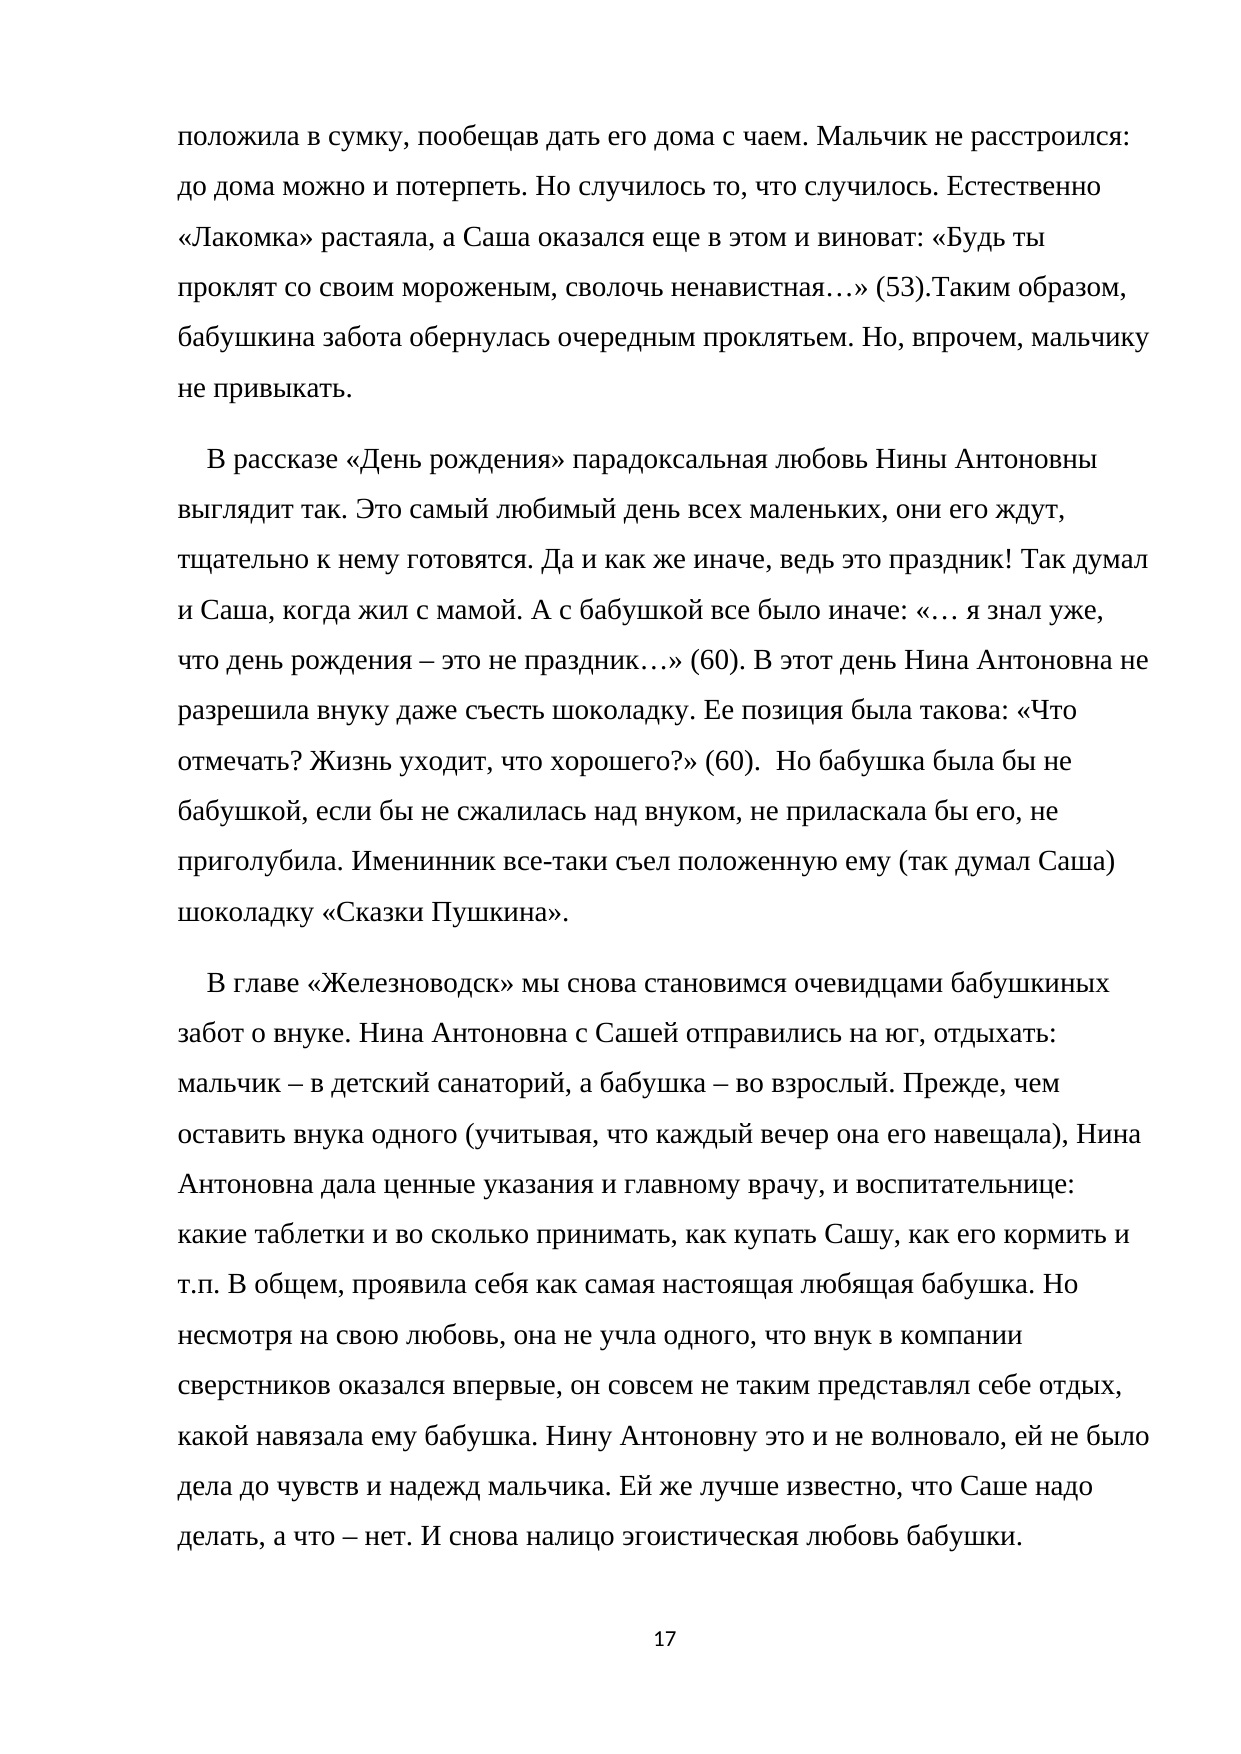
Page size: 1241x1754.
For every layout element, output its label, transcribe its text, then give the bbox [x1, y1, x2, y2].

text В рассказе «День рождения» парадоксальная любовь Нины Антоновны выглядит так. Это самый любимый день всех маленьких, они его ждут, тщательно к нему готовятся. Да и как же иначе, ведь это праздник! Так думал и Саша, когда жил с мамой. А с бабушкой все было иначе: «… я знал уже, что день рождения – это не праздник…» (60). В этот день Нина Антоновна не разрешила внуку даже съесть шоколадку. Ее позиция была такова: «Что отмечать? Жизнь уходит, что хорошего?» (60). Но бабушка была бы не бабушкой, если бы не сжалилась над внуком, не приласкала бы его, не приголубила. Именинник все-таки съел положенную ему (так думал Саша) шоколадку «Сказки Пушкина». [177, 441, 1152, 927]
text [177, 118, 1152, 403]
text В главе «Железноводск» мы снова становимся очевидцами бабушкиных забот о внуке. Нина Антоновна с Сашей отправились на юг, отдыхать: мальчик – в детский санаторий, а бабушка – во взрослый. Прежде, чем оставить внука одного (учитывая, что каждый вечер она его навещала), Нина Антоновна дала ценные указания и главному врачу, и воспитательнице: какие таблетки и во сколько принимать, как купать Сашу, как его кормить и т.п. В общем, проявила себя как самая настоящая любящая бабушка. Но несмотря на свою любовь, она не учла одного, что внук в компании сверстников оказался впервые, он совсем не таким представлял себе отдых, какой навязала ему бабушка. Нину Антоновну это и не волновало, ей не было дела до чувств и надежд мальчика. Ей же лучше известно, что Саше надо делать, а что – нет. И снова налицо эгоистическая любовь бабушки. [177, 965, 1152, 1552]
